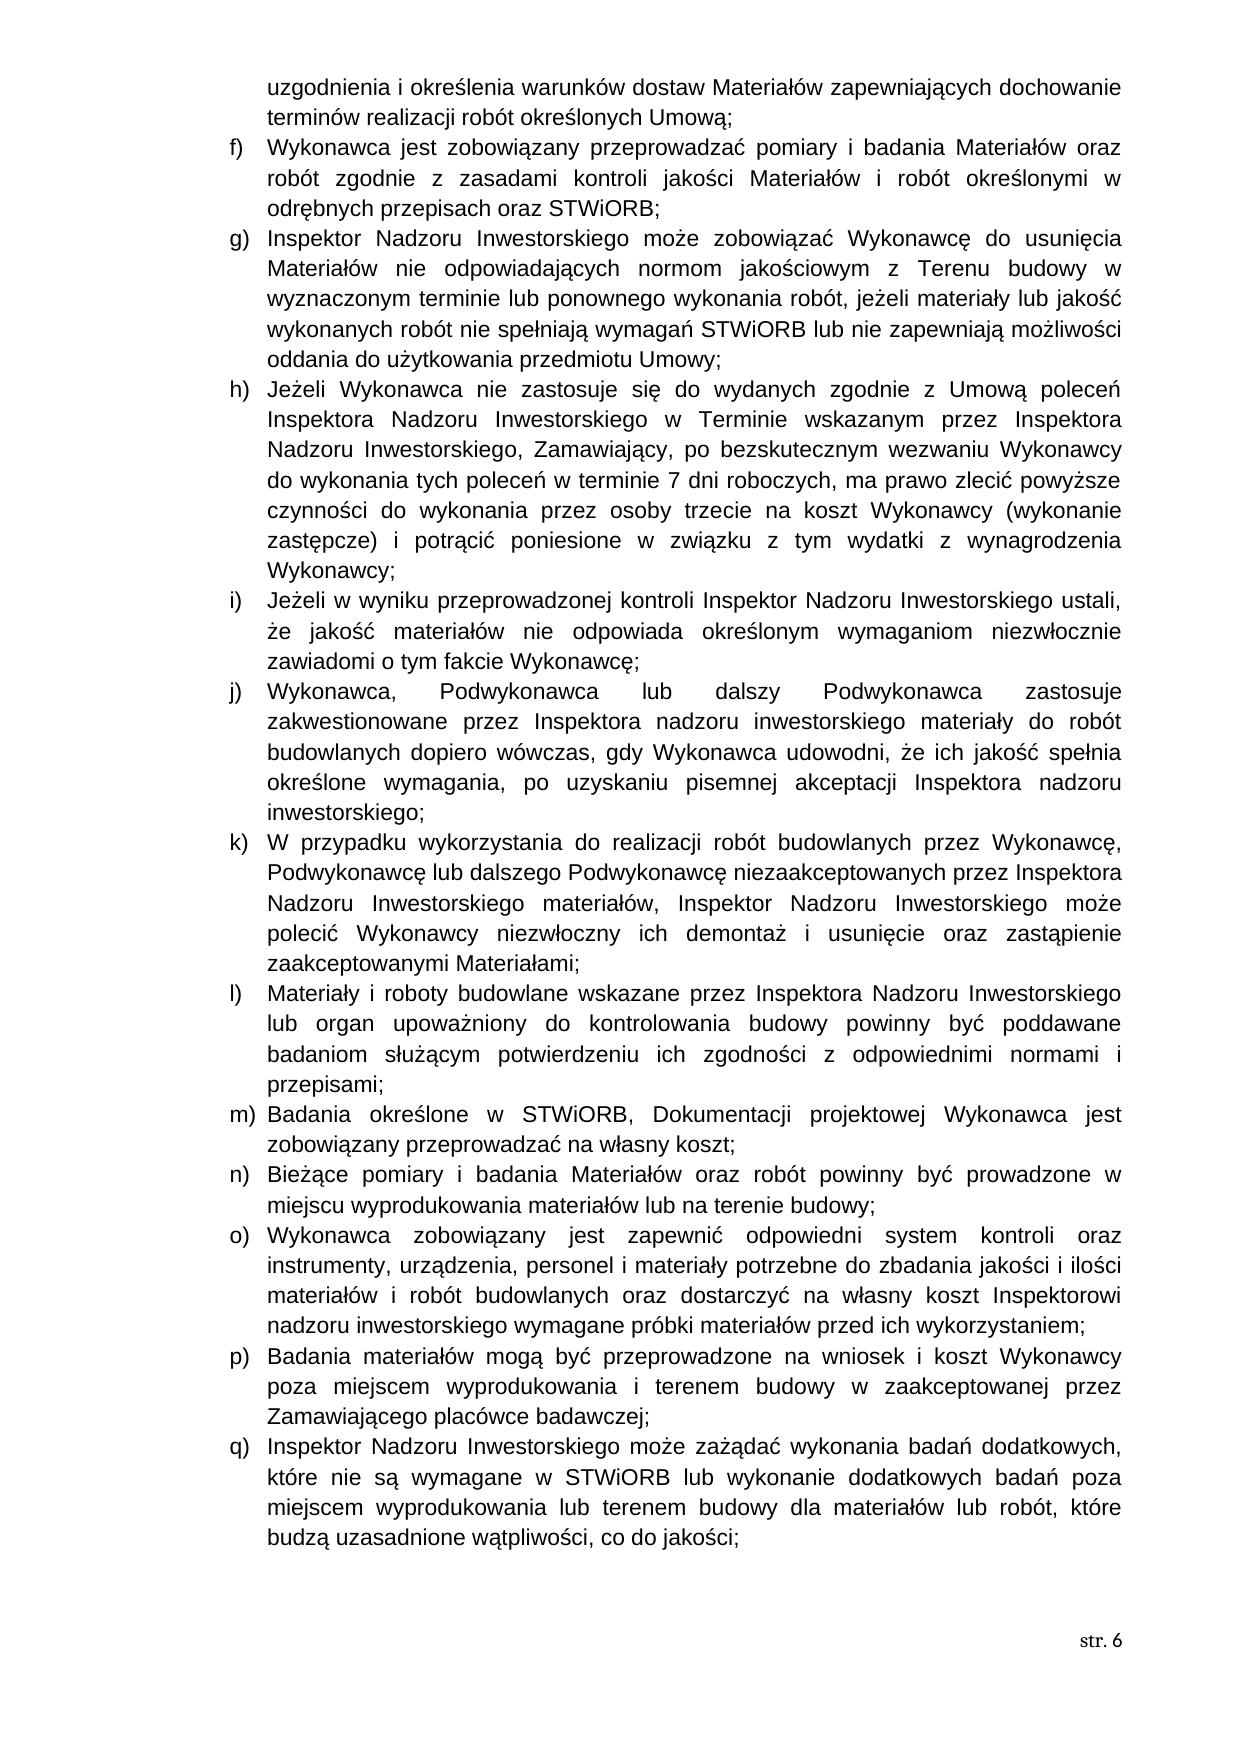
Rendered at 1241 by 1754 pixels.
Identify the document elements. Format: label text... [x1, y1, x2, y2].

list Wykonawca, Podwykonawca lub dalszy Podwykonawca zastosuje zakwestionowane przez Inspektora nadzoru inwestorskiego materiały do robót budowlanych dopiero wówczas, gdy Wykonawca udowodni, że ich jakość spełnia określone wymagania, po uzyskaniu pisemnej akceptacji Inspektora nadzoru inwestorskiego; [229, 678, 1122, 825]
list Inspektor Nadzoru Inwestorskiego może zobowiązać Wykonawcę do usunięcia Materiałów nie odpowiadających normom jakościowym z Terenu budowy w wyznaczonym terminie lub ponownego wykonania robót, jeżeli materiały lub jakość wykonanych robót nie spełniają wymagań STWiORB lub nie zapewniają możliwości oddania do użytkowania przedmiotu Umowy; [229, 225, 1122, 372]
list Badania materiałów mogą być przeprowadzone na wniosek i koszt Wykonawcy poza miejscem wyprodukowania i terenem budowy w zaakceptowanej przez Zamawiającego placówce badawczej; [229, 1343, 1122, 1429]
list Badania określone w STWiORB, Dokumentacji projektowej Wykonawca jest zobowiązany przeprowadzać na własny koszt; [229, 1101, 1122, 1157]
list W przypadku wykorzystania do realizacji robót budowlanych przez Wykonawcę, Podwykonawcę lub dalszego Podwykonawcę niezaakceptowanych przez Inspektora Nadzoru Inwestorskiego materiałów, Inspektor Nadzoru Inwestorskiego może polecić Wykonawcy niezwłoczny ich demontaż i usunięcie oraz zastąpienie zaakceptowanymi Materiałami; [229, 829, 1122, 976]
list Wykonawca jest zobowiązany przeprowadzać pomiary i badania Materiałów oraz robót zgodnie z zasadami kontroli jakości Materiałów i robót określonymi w odrębnych przepisach oraz STWiORB; [229, 134, 1122, 221]
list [229, 74, 1122, 130]
list Jeżeli Wykonawca nie zastosuje się do wydanych zgodnie z Umową poleceń Inspektora Nadzoru Inwestorskiego w Terminie wskazanym przez Inspektora Nadzoru Inwestorskiego, Zamawiający, po bezskutecznym wezwaniu Wykonawcy do wykonania tych poleceń w terminie 7 dni roboczych, ma prawo zlecić powyższe czynności do wykonania przez osoby trzecie na koszt Wykonawcy (wykonanie zastępcze) i potrącić poniesione w związku z tym wydatki z wynagrodzenia Wykonawcy; [229, 376, 1122, 583]
list Jeżeli w wyniku przeprowadzonej kontroli Inspektor Nadzoru Inwestorskiego ustali, że jakość materiałów nie odpowiada określonym wymaganiom niezwłocznie zawiadomi o tym fakcie Wykonawcę; [229, 587, 1122, 674]
list Wykonawca zobowiązany jest zapewnić odpowiedni system kontroli oraz instrumenty, urządzenia, personel i materiały potrzebne do zbadania jakości i ilości materiałów i robót budowlanych oraz dostarczyć na własny koszt Inspektorowi nadzoru inwestorskiego wymagane próbki materiałów przed ich wykorzystaniem; [229, 1222, 1122, 1339]
list Inspektor Nadzoru Inwestorskiego może zażądać wykonania badań dodatkowych, które nie są wymagane w STWiORB lub wykonanie dodatkowych badań poza miejscem wyprodukowania lub terenem budowy dla materiałów lub robót, które budzą uzasadnione wątpliwości, co do jakości; [229, 1433, 1122, 1550]
list Materiały i roboty budowlane wskazane przez Inspektora Nadzoru Inwestorskiego lub organ upoważniony do kontrolowania budowy powinny być poddawane badaniom służącym potwierdzeniu ich zgodności z odpowiednimi normami i przepisami; [229, 980, 1122, 1097]
list Bieżące pomiary i badania Materiałów oraz robót powinny być prowadzone w miejscu wyprodukowania materiałów lub na terenie budowy; [229, 1161, 1122, 1218]
